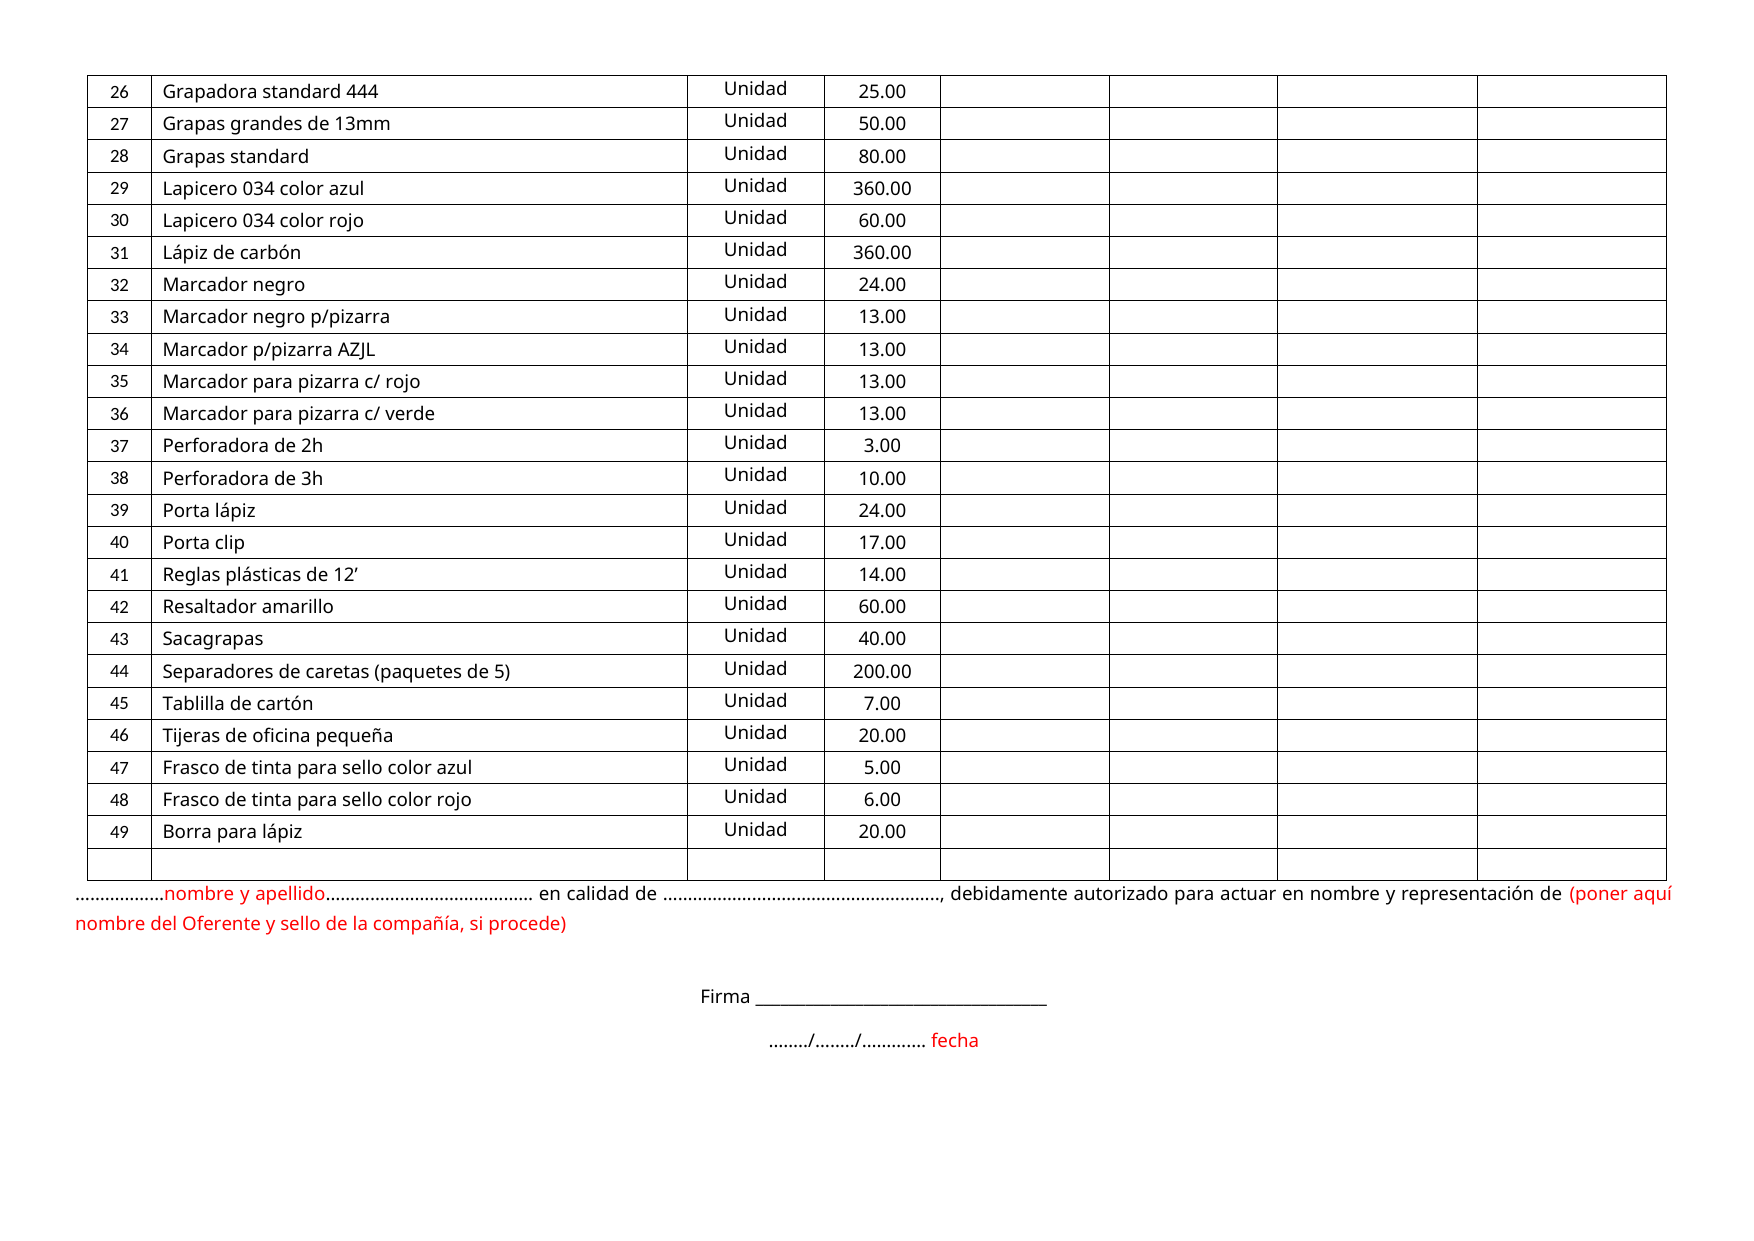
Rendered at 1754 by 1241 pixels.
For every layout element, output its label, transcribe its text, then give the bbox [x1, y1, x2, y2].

table_cell Unidad [688, 76, 824, 107]
table_cell Unidad [688, 140, 824, 172]
table_cell [688, 849, 824, 880]
table_cell [1110, 269, 1277, 300]
table_cell [1478, 173, 1666, 204]
table_cell Unidad [688, 462, 824, 493]
table_cell [1278, 784, 1477, 815]
table_cell [941, 591, 1109, 622]
table_cell Unidad [688, 623, 824, 654]
table_cell [1110, 720, 1277, 751]
table_cell Unidad [688, 527, 824, 558]
table_cell 37 [88, 430, 151, 461]
table_cell [1278, 76, 1477, 107]
table_cell [825, 849, 940, 880]
table_cell Sacagrapas [152, 623, 687, 654]
table_cell [941, 76, 1109, 107]
table_cell [1110, 108, 1277, 139]
table_cell Perforadora de 2h [152, 430, 687, 461]
table_cell 5.00 [825, 752, 940, 783]
table_cell Unidad [688, 173, 824, 204]
table_cell 27 [88, 108, 151, 139]
table_cell Reglas plásticas de 12’ [152, 559, 687, 590]
table_cell 80.00 [825, 140, 940, 172]
table_cell [1478, 720, 1666, 751]
table_cell 17.00 [825, 527, 940, 558]
table_cell Separadores de caretas (paquetes de 5) [152, 655, 687, 687]
table_cell [1110, 752, 1277, 783]
table_cell 33 [88, 301, 151, 332]
table_cell [1110, 495, 1277, 526]
table_cell [1478, 140, 1666, 172]
table_cell Marcador para pizarra c/ rojo [152, 366, 687, 397]
table_cell 36 [88, 398, 151, 429]
table_cell Unidad [688, 752, 824, 783]
table_cell Porta lápiz [152, 495, 687, 526]
table_cell 40 [88, 527, 151, 558]
table_cell 29 [88, 173, 151, 204]
table_cell Unidad [688, 784, 824, 815]
table_cell Lápiz de carbón [152, 237, 687, 268]
table_cell 6.00 [825, 784, 940, 815]
text ………………nombre y apellido…………………………………… en calidad de ……………………………………………….., debidamente autorizado para actuar en nombre y representación de (poner aquí nombre del Oferente y sello de la compañía, si procede) [75, 881, 1672, 936]
table_cell Lapicero 034 color rojo [152, 205, 687, 236]
text Firma ___________________________________ [75, 983, 1672, 1009]
table_cell Borra para lápiz [152, 816, 687, 847]
table_cell Unidad [688, 688, 824, 719]
table_cell 32 [88, 269, 151, 300]
table_cell 42 [88, 591, 151, 622]
table_cell 26 [88, 76, 151, 107]
table_cell Unidad [688, 301, 824, 332]
table_cell Unidad [688, 430, 824, 461]
table_cell [1110, 205, 1277, 236]
table_cell Grapas grandes de 13mm [152, 108, 687, 139]
table_cell [1278, 301, 1477, 332]
table_cell 28 [88, 140, 151, 172]
table_cell [1110, 334, 1277, 365]
table_cell [1478, 591, 1666, 622]
table_cell [1278, 140, 1477, 172]
table_cell [1110, 301, 1277, 332]
table_cell [1110, 527, 1277, 558]
table_cell 14.00 [825, 559, 940, 590]
table_cell [1278, 752, 1477, 783]
table_cell [1278, 237, 1477, 268]
table_cell [1278, 688, 1477, 719]
table_cell [1478, 398, 1666, 429]
table_cell [941, 816, 1109, 847]
table_cell 41 [88, 559, 151, 590]
table_cell [941, 301, 1109, 332]
table_cell [1478, 495, 1666, 526]
table_cell 20.00 [825, 816, 940, 847]
table_cell [941, 752, 1109, 783]
table_cell Unidad [688, 237, 824, 268]
table_cell [1110, 366, 1277, 397]
table_cell [1478, 366, 1666, 397]
table_cell [1478, 849, 1666, 880]
table_cell Marcador para pizarra c/ verde [152, 398, 687, 429]
table_cell [941, 269, 1109, 300]
table_cell 43 [88, 623, 151, 654]
table_cell 46 [88, 720, 151, 751]
table_cell [941, 108, 1109, 139]
table_cell Unidad [688, 398, 824, 429]
table_cell 13.00 [825, 301, 940, 332]
table_cell [1278, 816, 1477, 847]
table_cell 360.00 [825, 173, 940, 204]
table_cell [1478, 623, 1666, 654]
table_cell [1110, 237, 1277, 268]
table_cell 60.00 [825, 205, 940, 236]
table_cell [1478, 76, 1666, 107]
table_cell [152, 849, 687, 880]
table_cell 44 [88, 655, 151, 687]
table_cell [941, 688, 1109, 719]
table_cell Tijeras de oficina pequeña [152, 720, 687, 751]
table_cell Unidad [688, 108, 824, 139]
table_cell Unidad [688, 205, 824, 236]
table_cell [941, 623, 1109, 654]
table_cell [1278, 269, 1477, 300]
table_cell 24.00 [825, 495, 940, 526]
table_cell [1478, 205, 1666, 236]
table_cell [1110, 559, 1277, 590]
table_cell 360.00 [825, 237, 940, 268]
table_cell [1110, 398, 1277, 429]
table_cell [1110, 430, 1277, 461]
table_cell [1278, 559, 1477, 590]
table_cell 200.00 [825, 655, 940, 687]
table_cell [88, 849, 151, 880]
table_cell 35 [88, 366, 151, 397]
table_cell [1110, 623, 1277, 654]
table_cell Frasco de tinta para sello color azul [152, 752, 687, 783]
table_cell [1278, 720, 1477, 751]
table_cell [1478, 688, 1666, 719]
table_cell [1278, 623, 1477, 654]
table_cell Resaltador amarillo [152, 591, 687, 622]
table_cell 31 [88, 237, 151, 268]
table_cell [941, 462, 1109, 493]
table_cell Marcador negro p/pizarra [152, 301, 687, 332]
table_cell Unidad [688, 816, 824, 847]
table_cell Grapadora standard 444 [152, 76, 687, 107]
table_cell [1110, 784, 1277, 815]
table_cell [941, 720, 1109, 751]
table_cell [1110, 688, 1277, 719]
table_cell Perforadora de 3h [152, 462, 687, 493]
table_cell [1278, 495, 1477, 526]
table_cell Unidad [688, 591, 824, 622]
table_cell [1278, 366, 1477, 397]
table_cell [1278, 849, 1477, 880]
table_cell [941, 140, 1109, 172]
table_cell [1110, 655, 1277, 687]
table_cell 25.00 [825, 76, 940, 107]
table_cell [1278, 173, 1477, 204]
table_cell 38 [88, 462, 151, 493]
table_cell [941, 559, 1109, 590]
table_cell [1478, 430, 1666, 461]
table_cell 50.00 [825, 108, 940, 139]
table_cell [1110, 76, 1277, 107]
table_cell [1110, 849, 1277, 880]
table_cell 39 [88, 495, 151, 526]
table_cell [1110, 816, 1277, 847]
table_cell [1278, 398, 1477, 429]
table_cell [1478, 334, 1666, 365]
table_cell 47 [88, 752, 151, 783]
table_cell [941, 366, 1109, 397]
table_cell Grapas standard [152, 140, 687, 172]
table_cell [941, 205, 1109, 236]
table_cell 13.00 [825, 398, 940, 429]
table_cell Marcador p/pizarra AZJL [152, 334, 687, 365]
table_cell Unidad [688, 366, 824, 397]
table_cell [941, 430, 1109, 461]
table_cell 30 [88, 205, 151, 236]
table_cell [941, 784, 1109, 815]
table_cell Unidad [688, 269, 824, 300]
table_cell [941, 173, 1109, 204]
table_cell [1478, 559, 1666, 590]
table_cell [1110, 591, 1277, 622]
table_cell [1478, 237, 1666, 268]
table_cell 24.00 [825, 269, 940, 300]
table_cell Unidad [688, 720, 824, 751]
table_cell Unidad [688, 495, 824, 526]
table_cell 34 [88, 334, 151, 365]
table_cell 7.00 [825, 688, 940, 719]
table_cell 60.00 [825, 591, 940, 622]
table_cell [1478, 752, 1666, 783]
table_cell [1478, 784, 1666, 815]
table_cell [1478, 816, 1666, 847]
table_cell [1478, 301, 1666, 332]
table_cell [1110, 462, 1277, 493]
table_cell 49 [88, 816, 151, 847]
table_cell [1278, 430, 1477, 461]
table_cell [1478, 269, 1666, 300]
table_cell Frasco de tinta para sello color rojo [152, 784, 687, 815]
table_cell [941, 495, 1109, 526]
text ……../……../……….… fecha [75, 1028, 1672, 1053]
table_cell [941, 655, 1109, 687]
table_cell Marcador negro [152, 269, 687, 300]
table_cell [1278, 655, 1477, 687]
table_cell 10.00 [825, 462, 940, 493]
table_cell 20.00 [825, 720, 940, 751]
table_cell 13.00 [825, 366, 940, 397]
table_cell [941, 849, 1109, 880]
table_cell Lapicero 034 color azul [152, 173, 687, 204]
table_cell Tablilla de cartón [152, 688, 687, 719]
table_cell [941, 237, 1109, 268]
table_cell Unidad [688, 559, 824, 590]
table_cell Porta clip [152, 527, 687, 558]
table_cell [1478, 655, 1666, 687]
table_cell [1278, 591, 1477, 622]
table_cell [1278, 334, 1477, 365]
table_cell [1278, 462, 1477, 493]
table_cell [941, 334, 1109, 365]
table_cell [941, 527, 1109, 558]
table_cell [1110, 140, 1277, 172]
table_cell 13.00 [825, 334, 940, 365]
table_cell [941, 398, 1109, 429]
table_cell 3.00 [825, 430, 940, 461]
table_cell [1278, 205, 1477, 236]
table_cell Unidad [688, 334, 824, 365]
table_cell [1478, 462, 1666, 493]
table_cell [1478, 527, 1666, 558]
table_cell [1278, 527, 1477, 558]
table_cell 40.00 [825, 623, 940, 654]
table_cell [1478, 108, 1666, 139]
table_cell [1110, 173, 1277, 204]
table_cell 45 [88, 688, 151, 719]
table_cell 48 [88, 784, 151, 815]
table_cell Unidad [688, 655, 824, 687]
table_cell [1278, 108, 1477, 139]
